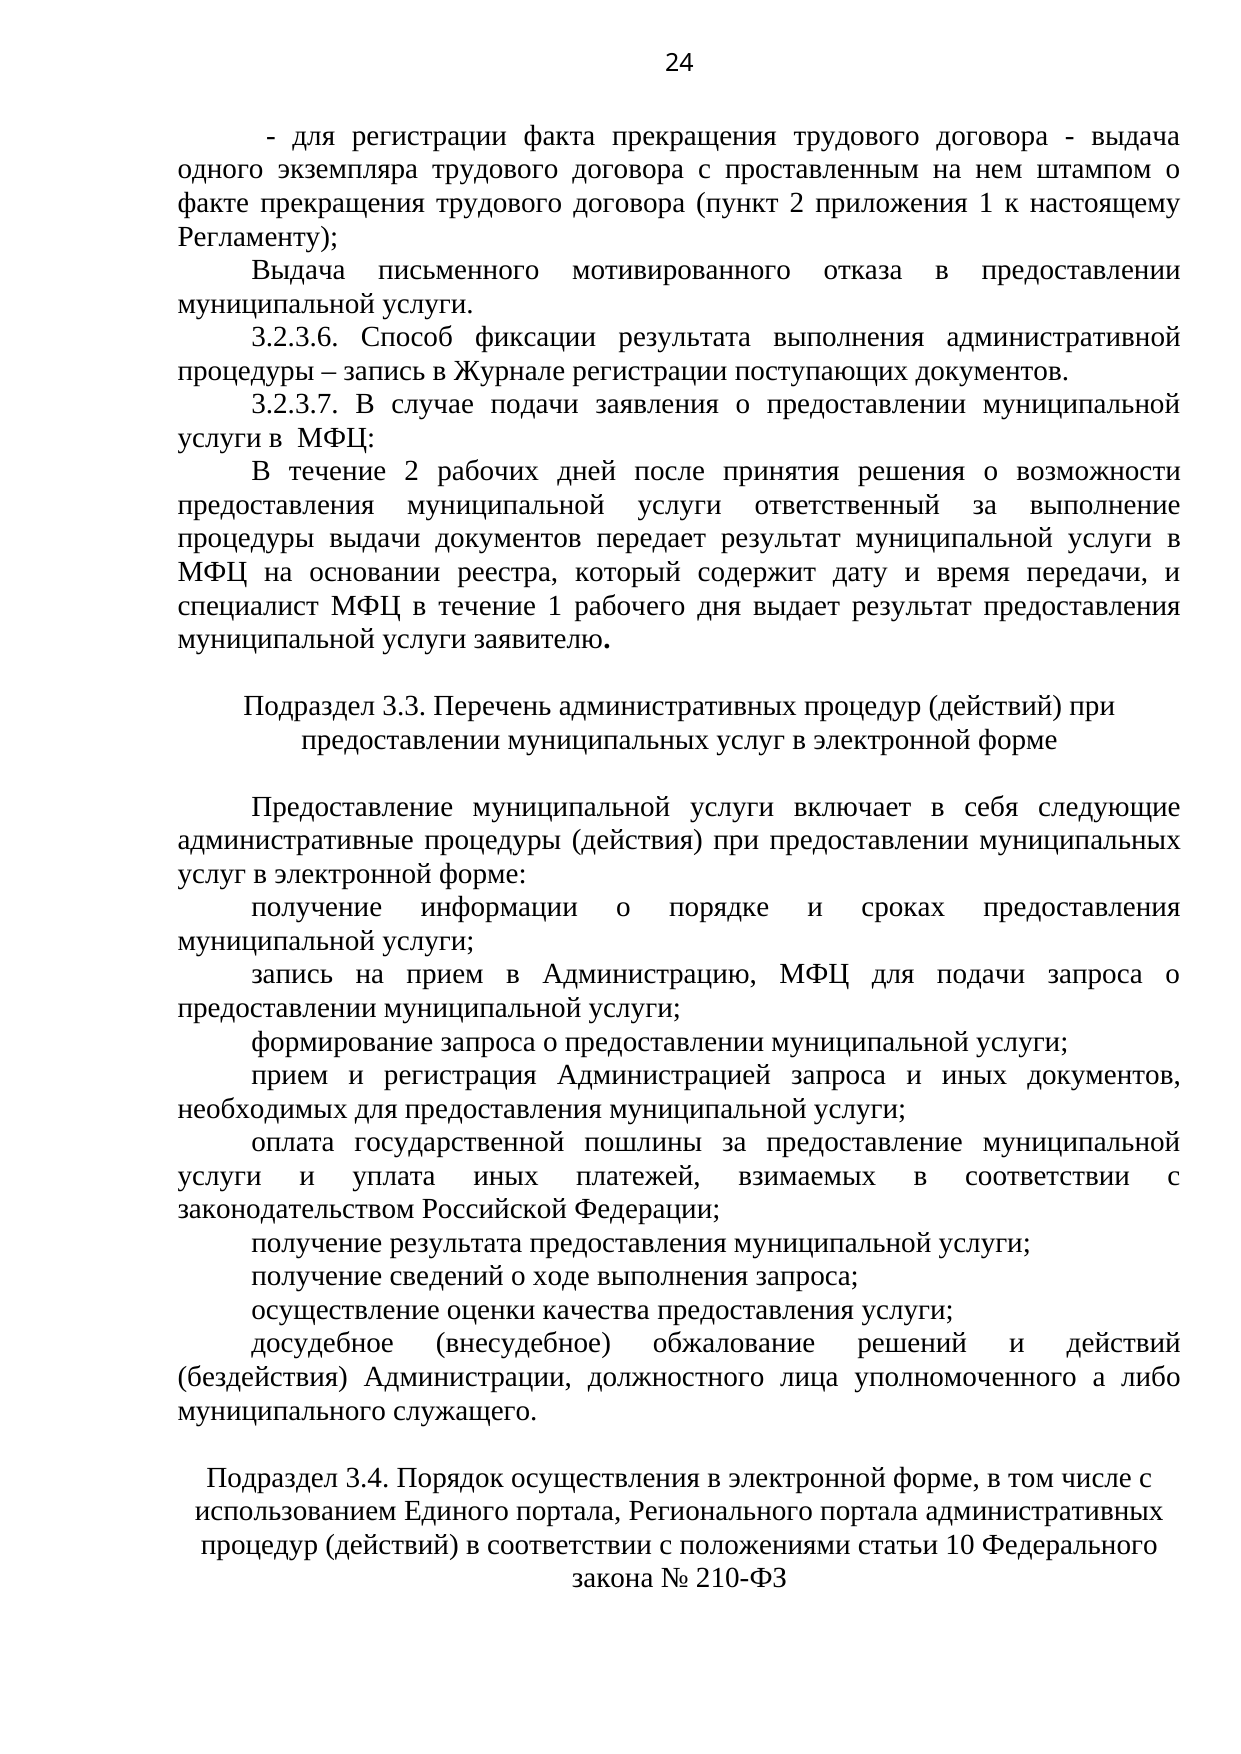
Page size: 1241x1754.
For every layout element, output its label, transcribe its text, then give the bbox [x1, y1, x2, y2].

text оплата государственной пошлины за предоставление муниципальной услуги и уплата иных платежей, взимаемых в соответствии с законодательством Российской Федерации; [177, 1124, 1181, 1225]
text получение результата предоставления муниципальной услуги; [177, 1225, 1181, 1258]
text Подраздел 3.4. Порядок осуществления в электронной форме, в том числе с использованием Единого портала, Регионального портала административных процедур (действий) в соответствии с положениями статьи 10 Федерального закона № 210-ФЗ [177, 1460, 1181, 1594]
text 3.2.3.7. В случае подачи заявления о предоставлении муниципальной услуги в МФЦ: [177, 386, 1181, 453]
text получение сведений о ходе выполнения запроса; [177, 1258, 1181, 1292]
text Подраздел 3.3. Перечень административных процедур (действий) при предоставлении муниципальных услуг в электронной форме [177, 688, 1181, 755]
text формирование запроса о предоставлении муниципальной услуги; [177, 1024, 1181, 1057]
text В течение 2 рабочих дней после принятия решения о возможности предоставления муниципальной услуги ответственный за выполнение процедуры выдачи документов передает результат муниципальной услуги в МФЦ на основании реестра, который содержит дату и время передачи, и специалист МФЦ в течение 1 рабочего дня выдает результат предоставления муниципальной услуги заявителю. [177, 453, 1181, 655]
text получение информации о порядке и сроках предоставления муниципальной услуги; [177, 889, 1181, 957]
text - для регистрации факта прекращения трудового договора - выдача одного экземпляра трудового договора с проставленным на нем штампом о факте прекращения трудового договора (пункт 2 приложения 1 к настоящему Регламенту); [177, 118, 1181, 252]
text 3.2.3.6. Способ фиксации результата выполнения административной процедуры – запись в Журнале регистрации поступающих документов. [177, 319, 1181, 386]
text досудебное (внесудебное) обжалование решений и действий (бездействия) Администрации, должностного лица уполномоченного а либо муниципального служащего. [177, 1326, 1181, 1426]
text запись на прием в Администрацию, МФЦ для подачи запроса о предоставлении муниципальной услуги; [177, 957, 1181, 1024]
text Выдача письменного мотивированного отказа в предоставлении муниципальной услуги. [177, 252, 1181, 319]
text осуществление оценки качества предоставления услуги; [177, 1292, 1181, 1326]
text Предоставление муниципальной услуги включает в себя следующие административные процедуры (действия) при предоставлении муниципальных услуг в электронной форме: [177, 789, 1181, 889]
text прием и регистрация Администрацией запроса и иных документов, необходимых для предоставления муниципальной услуги; [177, 1057, 1181, 1124]
